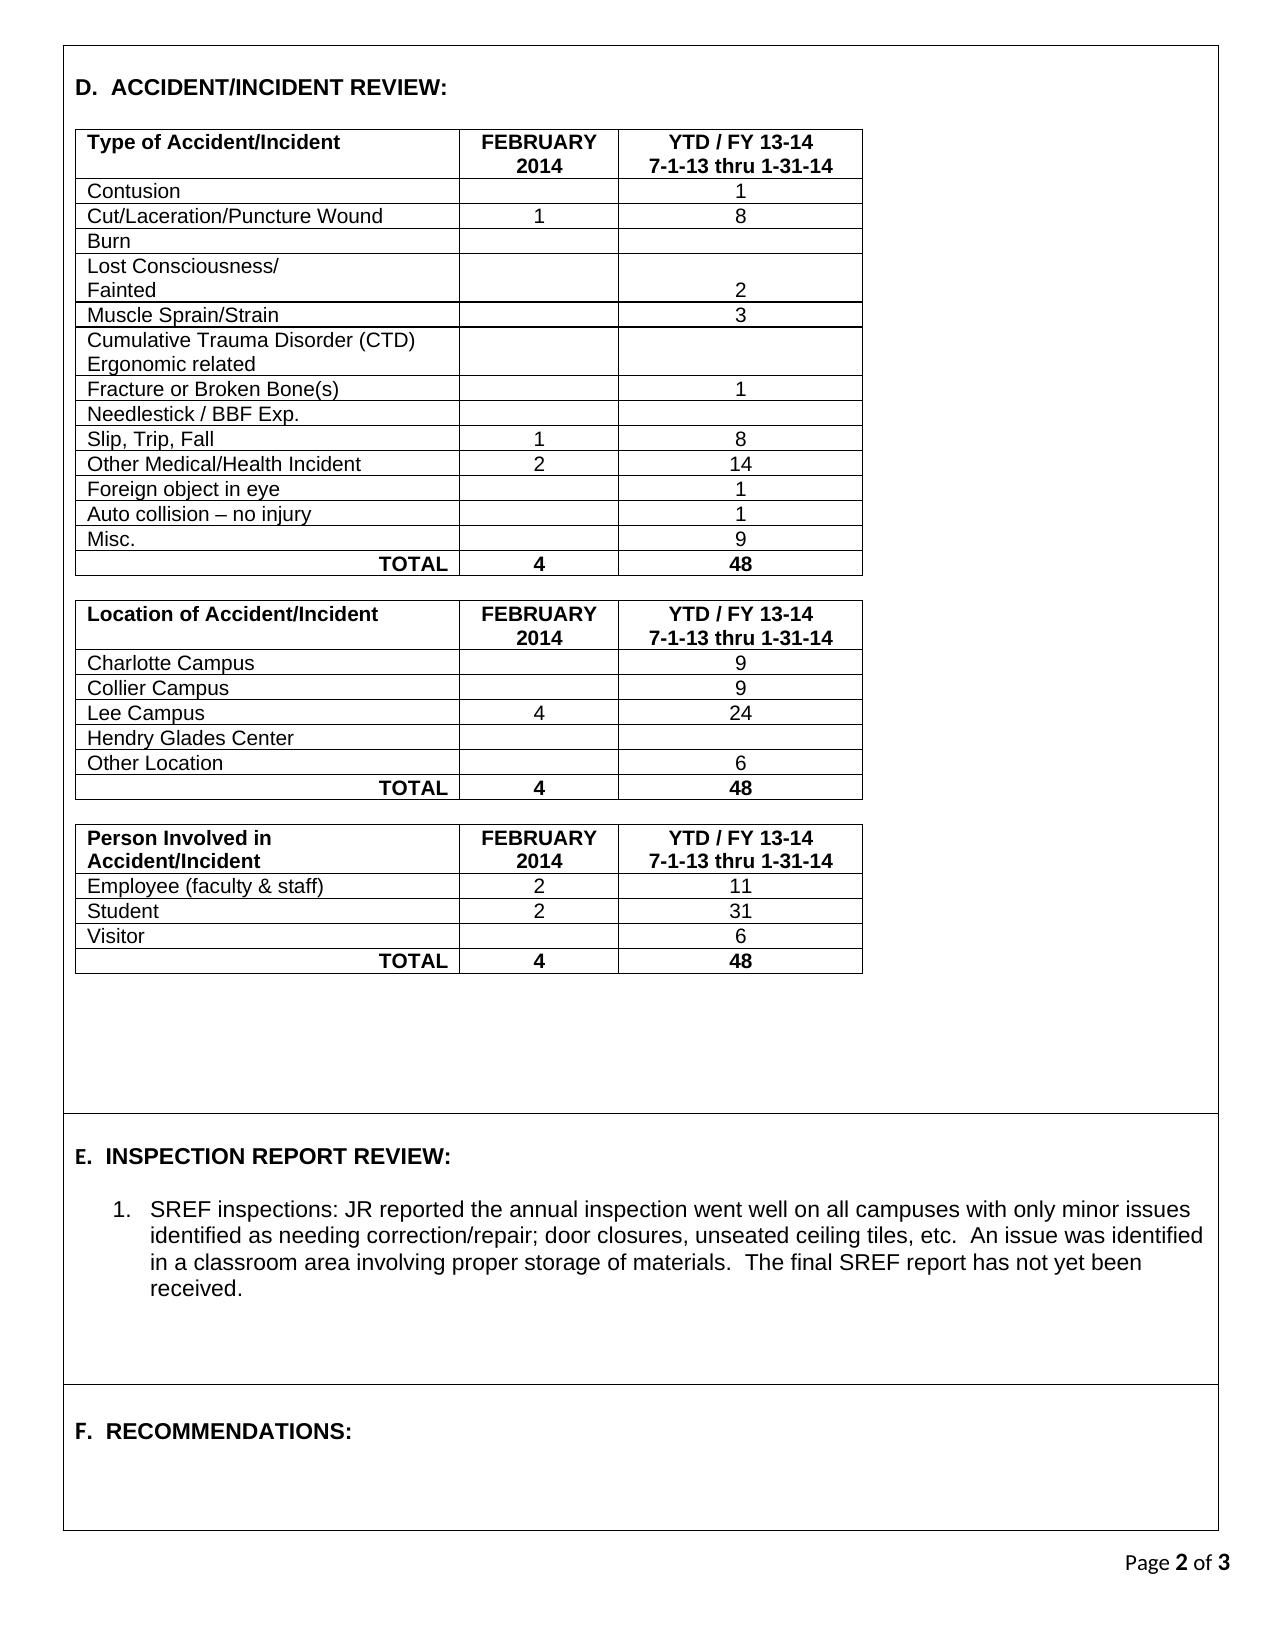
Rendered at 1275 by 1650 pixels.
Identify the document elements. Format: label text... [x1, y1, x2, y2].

table_cell F. RECOMMENDATIONS: [64, 1385, 1218, 1530]
table_cell D. ACCIDENT/INCIDENT REVIEW: [64, 46, 1218, 1113]
table_cell E. INSPECTION REPORT REVIEW: SREF inspections: JR reported the annual inspection went well on all campuses with only minor issues identified as needing correction/repair; door closures, unseated ceiling tiles, etc. An issue was identified in a classroom area involving proper storage of materials. The final SREF report has not yet been received. [64, 1114, 1218, 1384]
